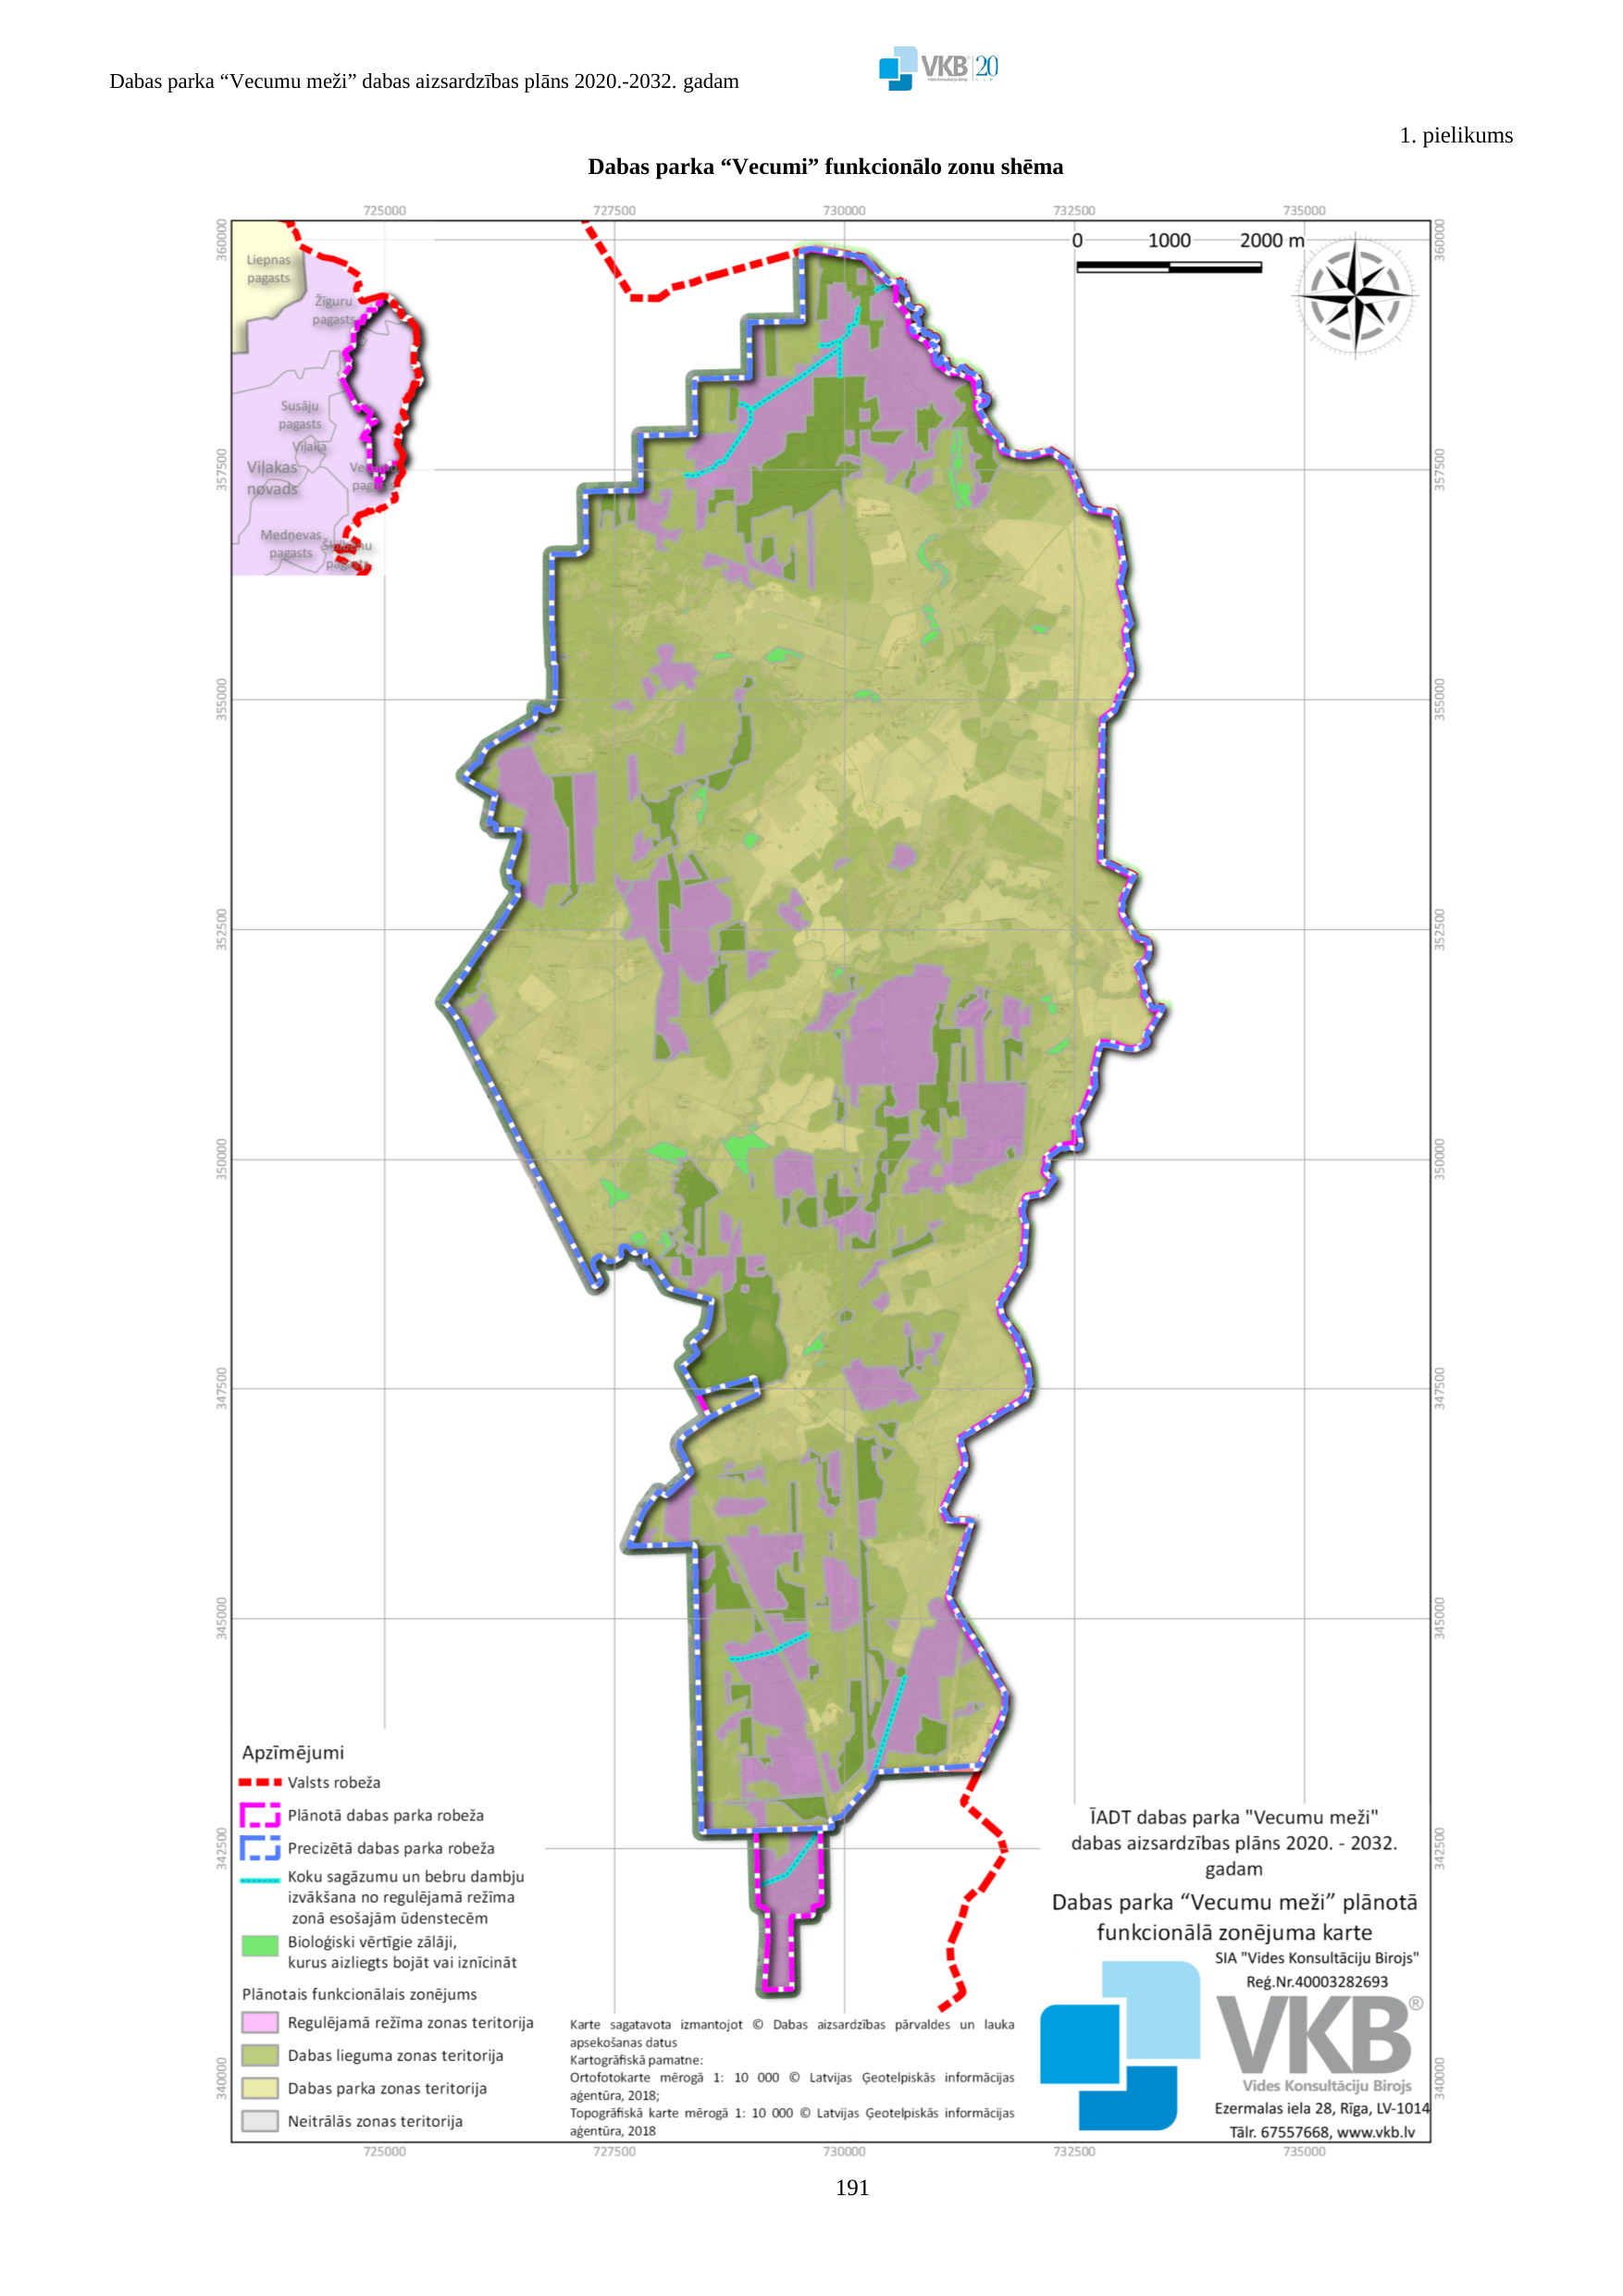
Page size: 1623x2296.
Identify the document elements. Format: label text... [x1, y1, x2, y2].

picture [187, 183, 1465, 2170]
text 1. pielikums [109, 121, 1514, 148]
picture [879, 46, 998, 91]
text Dabas parka “Vecumi” funkcionālo zonu shēma [109, 153, 1514, 179]
